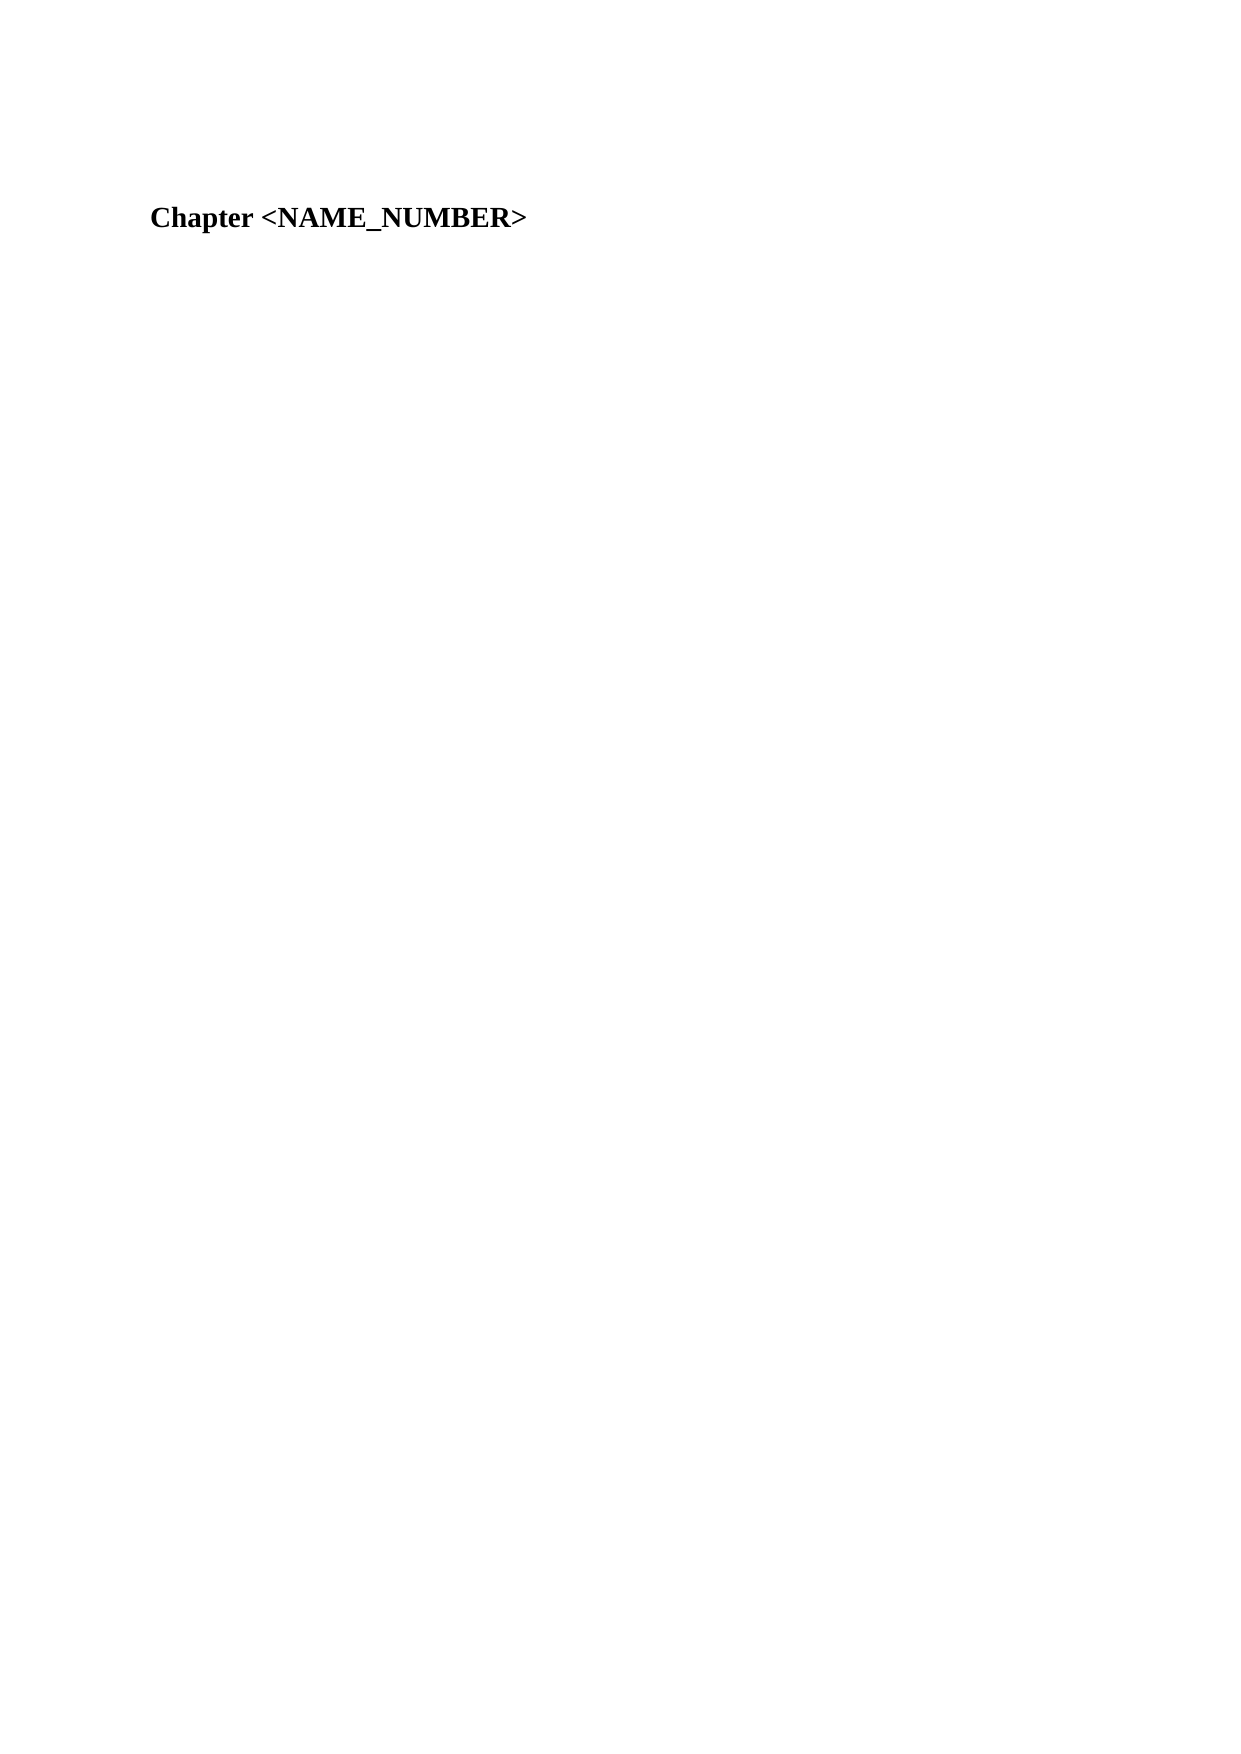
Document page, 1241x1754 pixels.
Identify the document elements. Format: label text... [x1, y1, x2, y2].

subtitle Chapter <NAME_NUMBER> [150, 200, 1090, 233]
